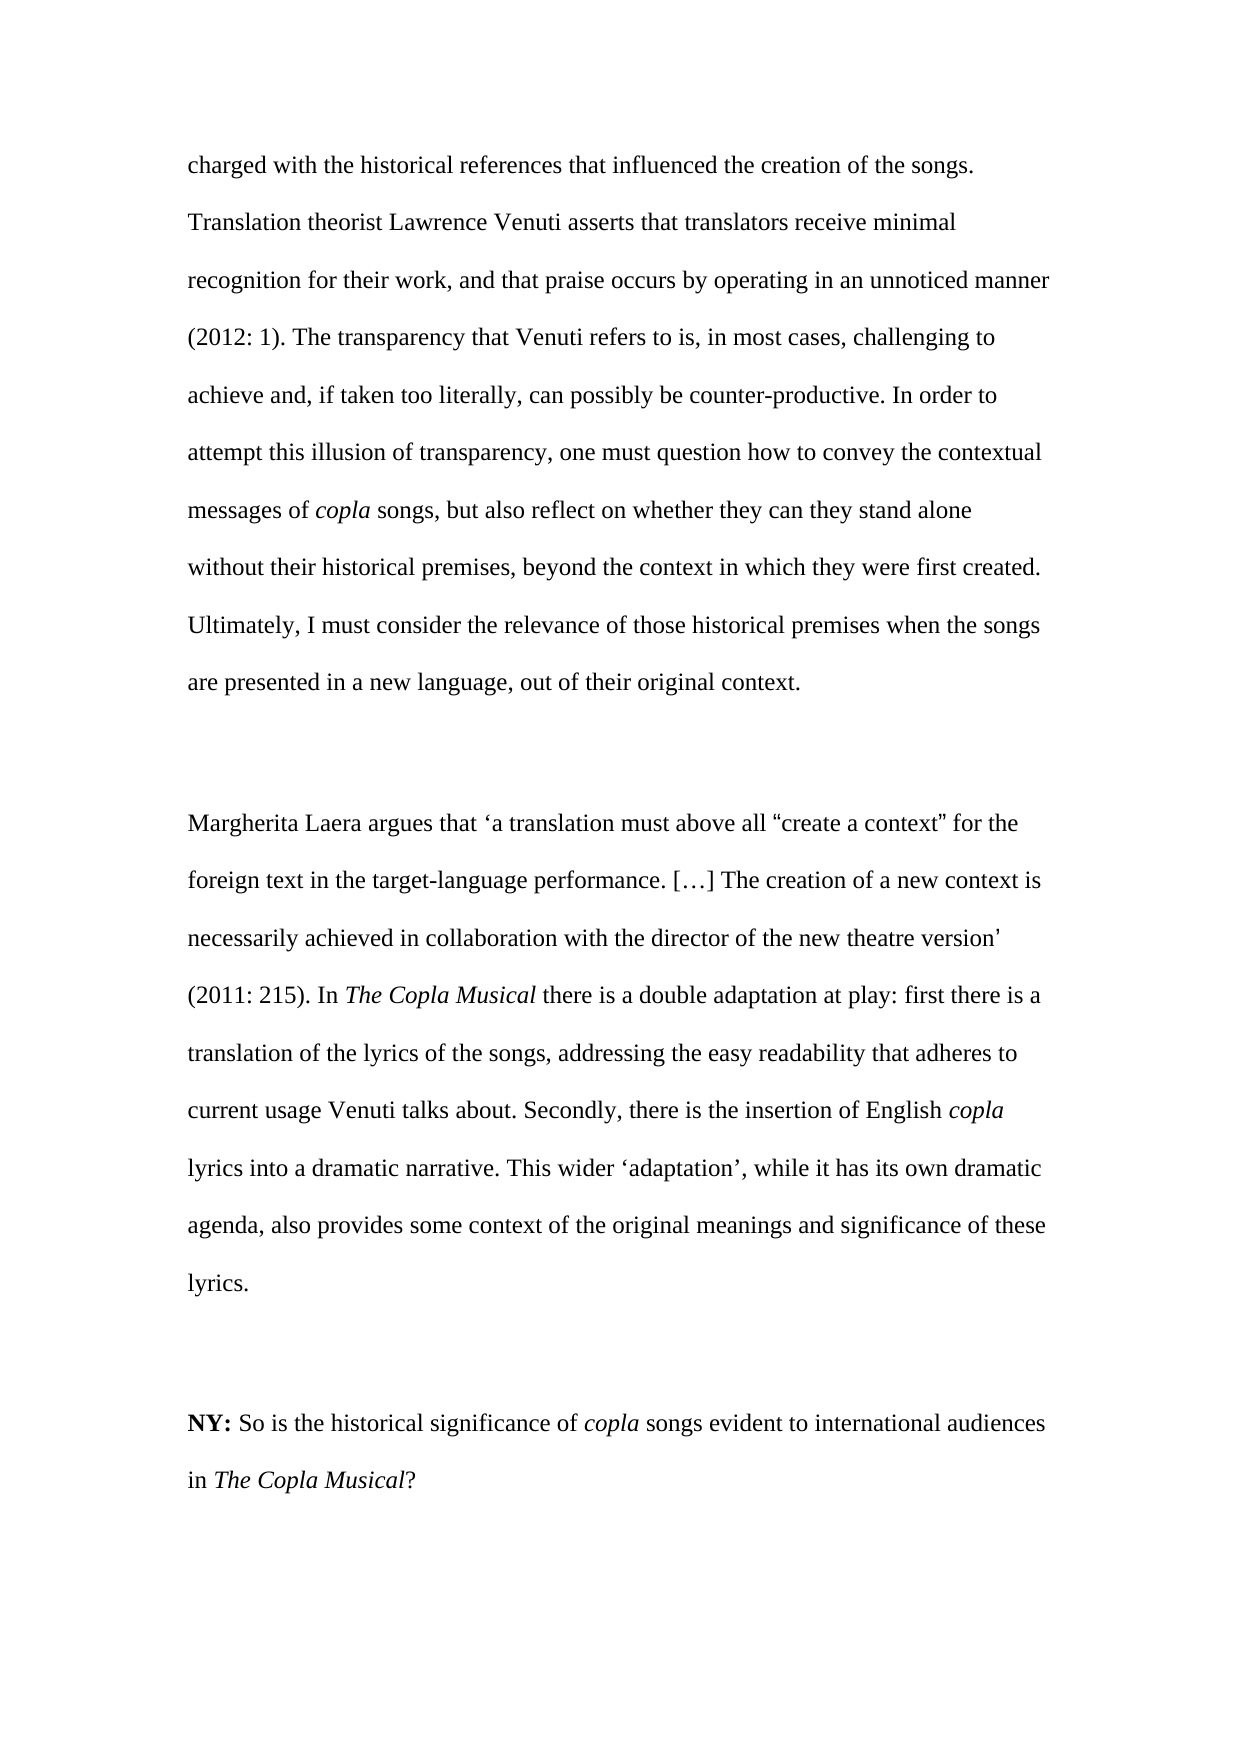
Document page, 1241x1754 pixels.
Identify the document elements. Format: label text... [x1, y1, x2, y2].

text Margherita Laera argues that ‘a translation must above all “create a context” for the foreign text in the target-language performance. […] The creation of a new context is necessarily achieved in collaboration with the director of the new theatre version’ (2011: 215). In The Copla Musical there is a double adaptation at play: first there is a translation of the lyrics of the songs, addressing the easy readability that adheres to current usage Venuti talks about. Secondly, there is the insertion of English copla lyrics into a dramatic narrative. This wider ‘adaptation’, while it has its own dramatic agenda, also provides some context of the original meanings and significance of these lyrics. [187, 807, 1053, 1296]
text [187, 150, 1053, 696]
text NY: So is the historical significance of copla songs evident to international audiences in The Copla Musical? [187, 1408, 1053, 1494]
